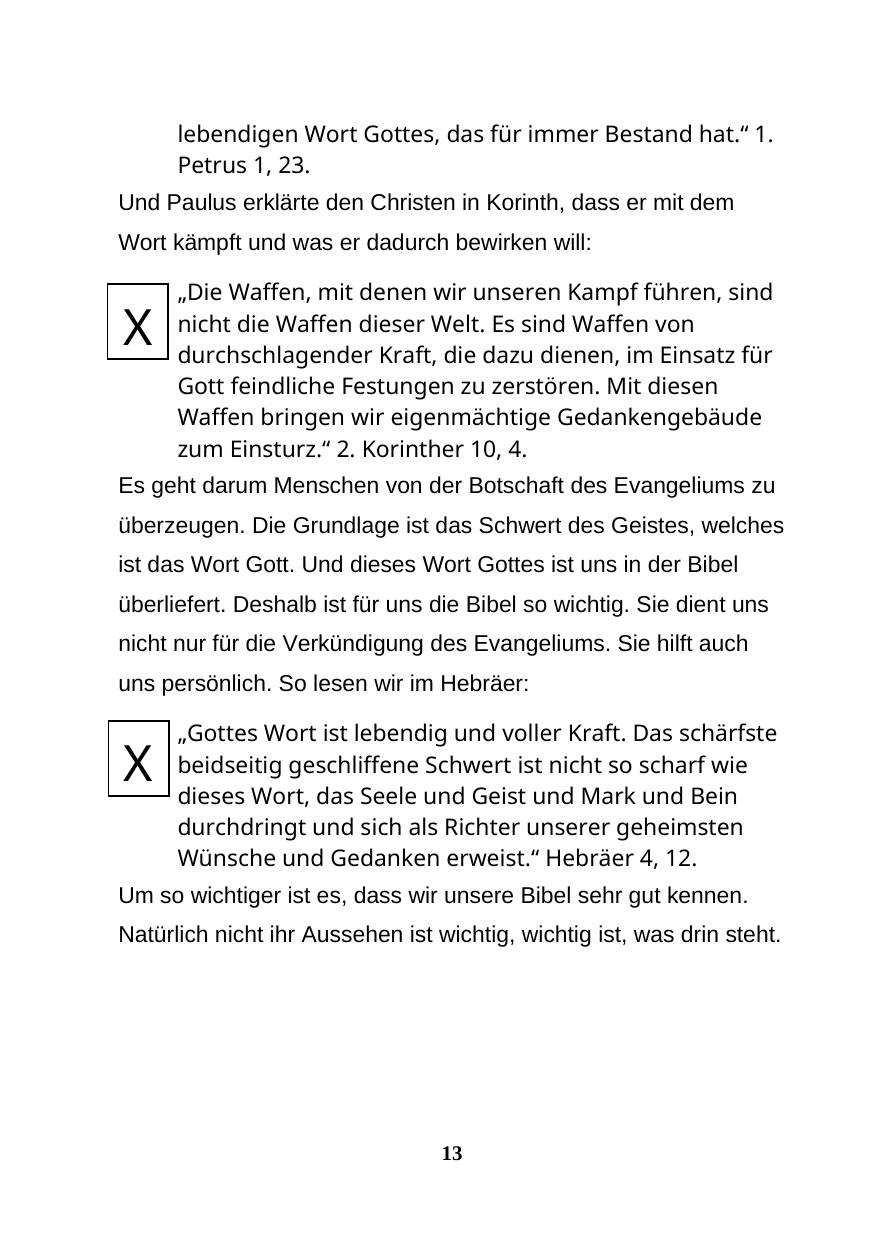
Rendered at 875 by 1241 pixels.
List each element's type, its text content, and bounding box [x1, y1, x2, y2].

text Und Paulus erklärte den Christen in Korinth, dass er mit dem Wort kämpft und was er dadurch bewirken will: [118, 189, 785, 255]
text Es geht darum Menschen von der Botschaft des Evangeliums zu überzeugen. Die Grundlage ist das Schwert des Geistes, welches ist das Wort Gott. Und dieses Wort Gottes ist uns in der Bibel überliefert. Deshalb ist für uns die Bibel so wichtig. Sie dient uns nicht nur für die Verkündigung des Evangeliums. Sie hilft auch uns persönlich. So lesen wir im Hebräer: [118, 472, 785, 696]
text Um so wichtiger ist es, dass wir unsere Bibel sehr gut kennen. Natürlich nicht ihr Aussehen ist wichtig, wichtig ist, was drin steht. [118, 882, 785, 948]
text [177, 118, 785, 181]
text „Gottes Wort ist lebendig und voller Kraft. Das schärfste beidseitig geschliffene Schwert ist nicht so scharf wie dieses Wort, das Seele und Geist und Mark und Bein durchdringt und sich als Richter unserer geheimsten Wünsche und Gedanken erweist.“ Hebräer 4, 12. [177, 717, 785, 873]
text „Die Waffen, mit denen wir unseren Kampf führen, sind nicht die Waffen dieser Welt. Es sind Waffen von durchschlagender Kraft, die dazu dienen, im Einsatz für Gott feindliche Festungen zu zerstören. Mit diesen Waffen bringen wir eigenmächtige Gedankengebäude zum Einsturz.“ 2. Korinther 10, 4. [177, 276, 785, 464]
